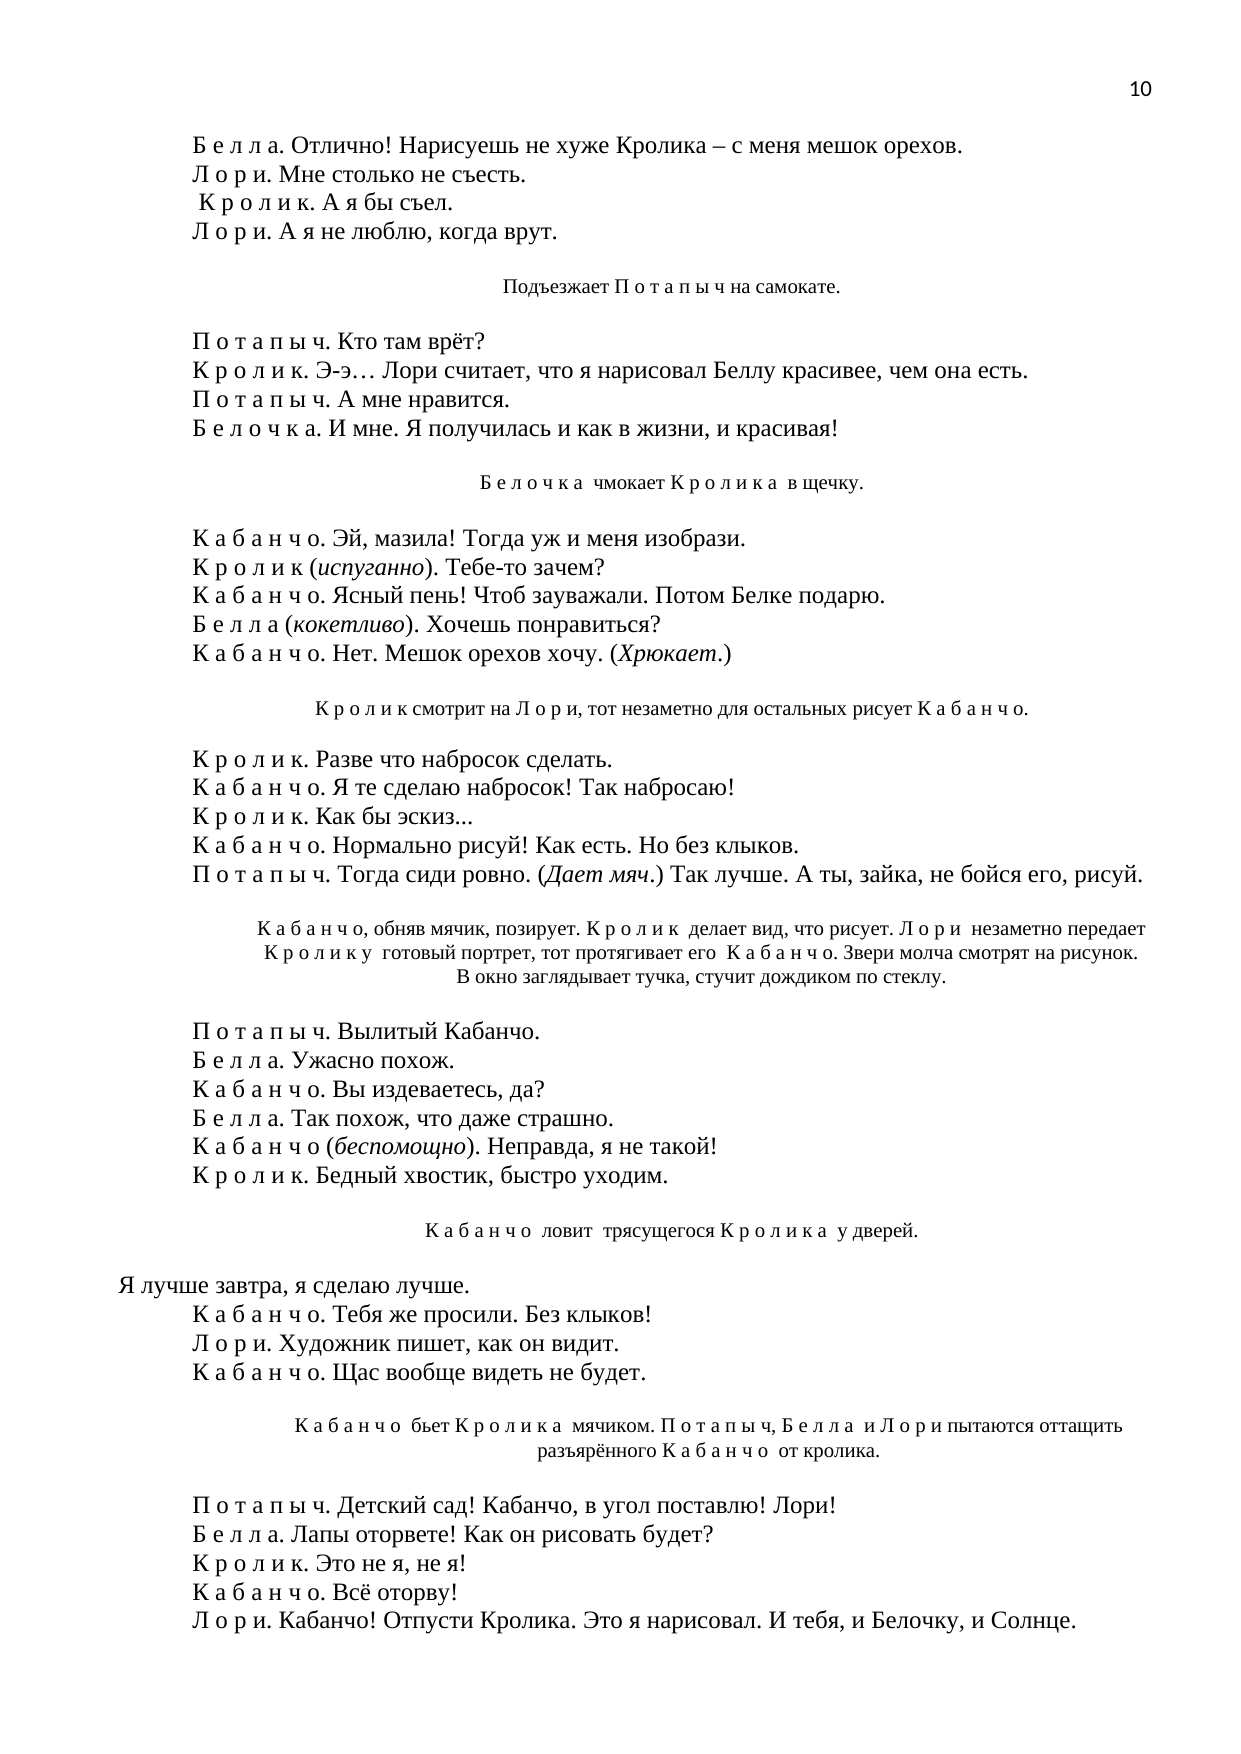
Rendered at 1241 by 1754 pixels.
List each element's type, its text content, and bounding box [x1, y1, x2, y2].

text Б е л о ч к а чмокает К р о л и к а в щечку. [118, 470, 1152, 494]
text К р о л и к смотрит на Л о р и, тот незаметно для остальных рисует К а б а н ч о. [118, 696, 1152, 719]
text Б е л л а (кокетливо). Хочешь понравиться? [118, 609, 1152, 638]
text К р о л и к. Э-э… Лори считает, что я нарисовал Беллу красивее, чем она есть. [118, 355, 1152, 384]
text К а б а н ч о (беспомощно). Неправда, я не такой! [118, 1131, 1152, 1160]
text Л о р и. Художник пишет, как он видит. [118, 1328, 1152, 1357]
text П о т а п ы ч. Вылитый Кабанчо. [118, 1016, 1152, 1045]
text К а б а н ч о. Эй, мазила! Тогда уж и меня изобрази. [118, 523, 1152, 552]
text Подъезжает П о т а п ы ч на самокате. [118, 274, 1152, 298]
text Б е л о ч к а. И мне. Я получилась и как в жизни, и красивая! [118, 413, 1152, 441]
text К а б а н ч о. Щас вообще видеть не будет. [118, 1357, 1152, 1385]
text Б е л л а. Так похож, что даже страшно. [118, 1103, 1152, 1131]
text К р о л и к (испуганно). Тебе-то зачем? [118, 552, 1152, 581]
text П о т а п ы ч. Кто там врёт? [118, 326, 1152, 355]
text К а б а н ч о. Тебя же просили. Без клыков! [118, 1299, 1152, 1328]
text К р о л и к. Бедный хвостик, быстро уходим. [118, 1160, 1152, 1189]
text К р о л и к. Как бы эскиз... [118, 801, 1152, 830]
text П о т а п ы ч. Тогда сиди ровно. (Дает мяч.) Так лучше. А ты, зайка, не бойся его, рисуй. [118, 859, 1152, 887]
text Л о р и. Кабанчо! Отпусти Кролика. Это я нарисовал. И тебя, и Белочку, и Солнце. [118, 1605, 1152, 1634]
text П о т а п ы ч. Детский сад! Кабанчо, в угол поставлю! Лори! [118, 1490, 1152, 1519]
text Б е л л а. Отлично! Нарисуешь не хуже Кролика – с меня мешок орехов. [118, 130, 1152, 159]
text К а б а н ч о. Ясный пень! Чтоб зауважали. Потом Белке подарю. [118, 581, 1152, 609]
text Б е л л а. Ужасно похож. [118, 1045, 1152, 1074]
text К а б а н ч о. Вы издеваетесь, да? [118, 1074, 1152, 1103]
text разъярённого К а б а н ч о от кролика. [266, 1437, 1152, 1462]
text К р о л и к. А я бы съел. [118, 187, 1152, 216]
text В окно заглядывает тучка, стучит дождиком по стеклу. [251, 964, 1152, 988]
text Я лучше завтра, я сделаю лучше. [118, 1270, 1152, 1299]
text К р о л и к. Это не я, не я! [118, 1548, 1152, 1577]
text Л о р и. А я не люблю, когда врут. [118, 216, 1152, 245]
text К а б а н ч о. Нормально рисуй! Как есть. Но без клыков. [118, 830, 1152, 859]
text К а б а н ч о. Нет. Мешок орехов хочу. (Хрюкает.) [118, 638, 1152, 667]
text К а б а н ч о ловит трясущегося К р о л и к а у дверей. [118, 1218, 1152, 1242]
text К а б а н ч о бьет К р о л и к а мячиком. П о т а п ы ч, Б е л л а и Л о р и пытаются оттащить [266, 1413, 1152, 1437]
text К а б а н ч о, обняв мячик, позирует. К р о л и к делает вид, что рисует. Л о р и незаметно передает К р о л и к у готовый портрет, тот протягивает его К а б а н ч о. Звери молча смотрят на рисунок. [251, 916, 1152, 964]
text К а б а н ч о. Я те сделаю набросок! Так набросаю! [118, 772, 1152, 801]
text К а б а н ч о. Всё оторву! [118, 1577, 1152, 1605]
text К р о л и к. Разве что набросок сделать. [118, 744, 1152, 772]
text Л о р и. Мне столько не съесть. [118, 159, 1152, 187]
text Б е л л а. Лапы оторвете! Как он рисовать будет? [118, 1519, 1152, 1548]
text П о т а п ы ч. А мне нравится. [118, 384, 1152, 413]
